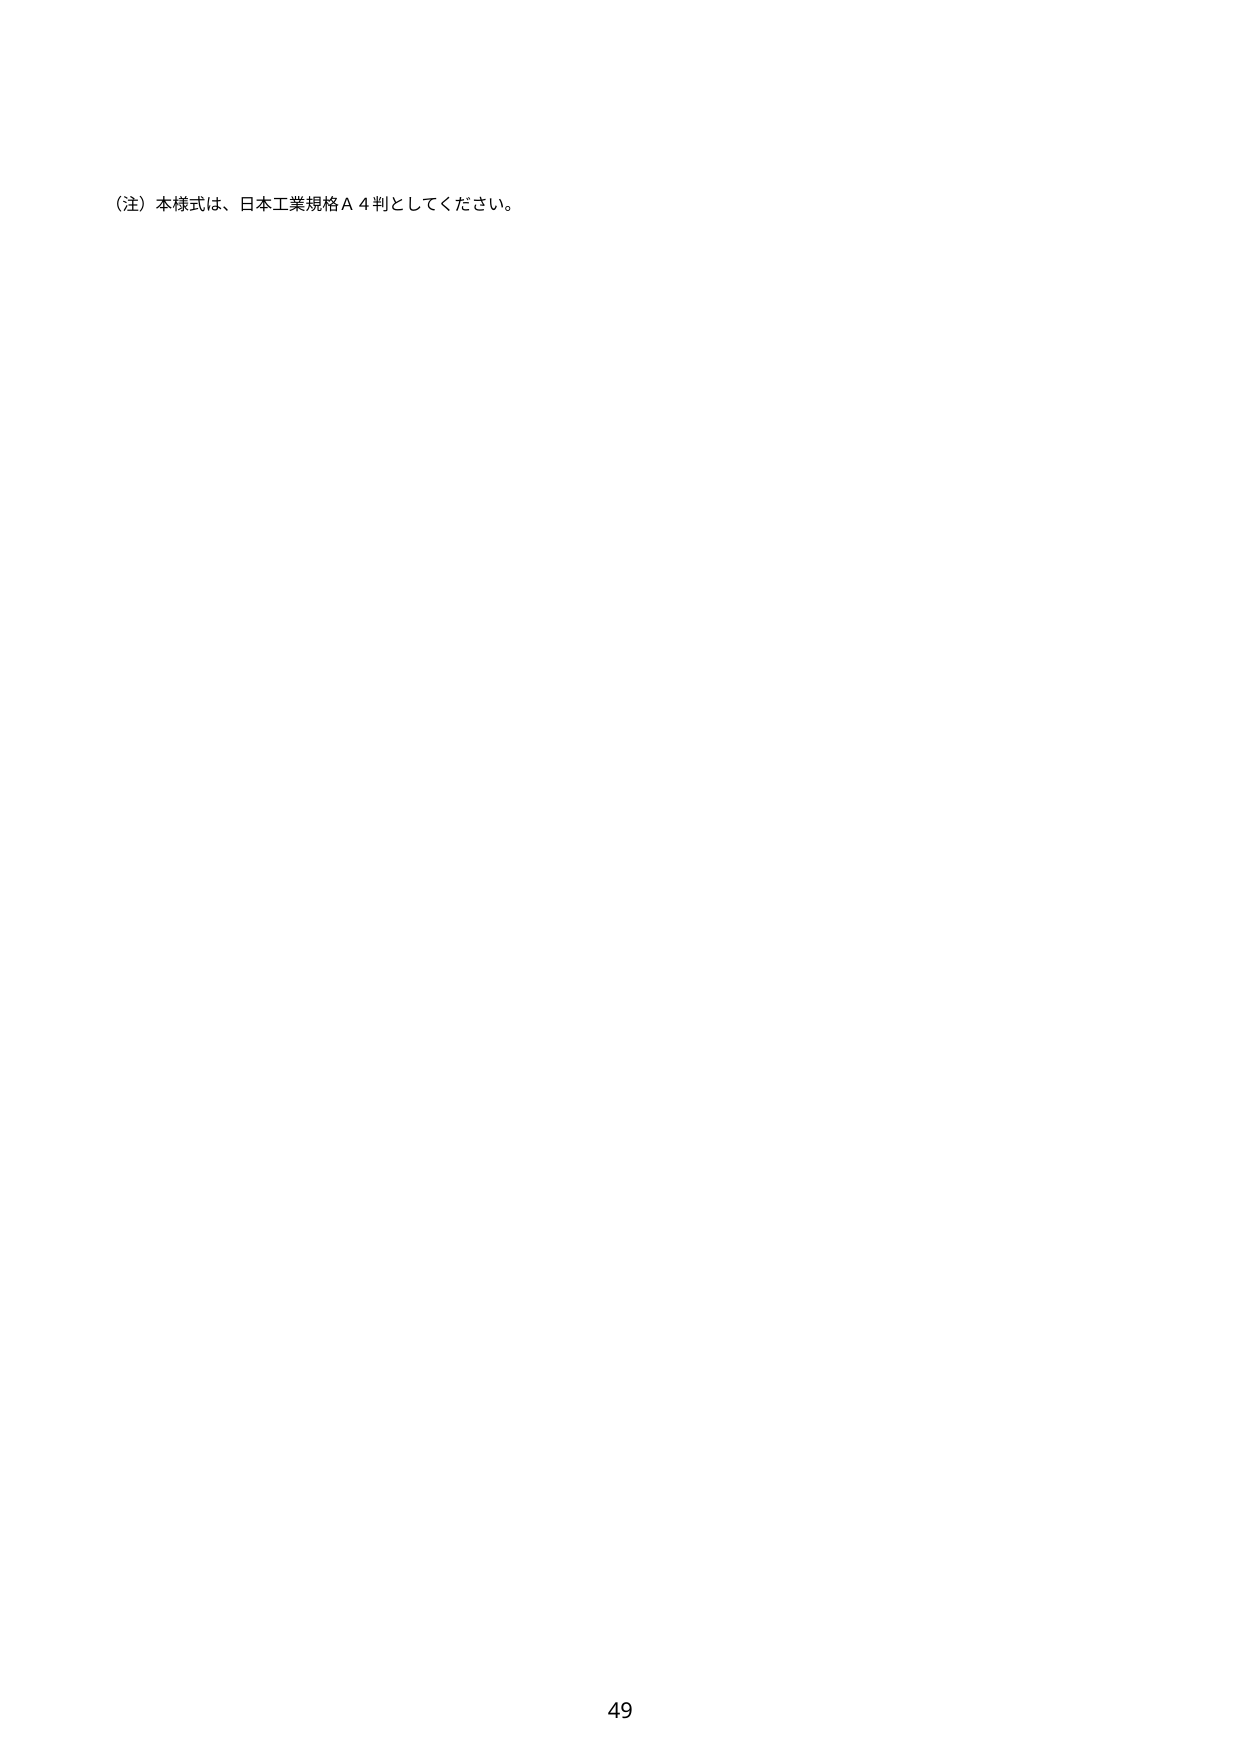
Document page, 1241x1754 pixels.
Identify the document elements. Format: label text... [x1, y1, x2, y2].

text （注）本様式は、日本工業規格Ａ４判としてください。 [89, 191, 1152, 215]
